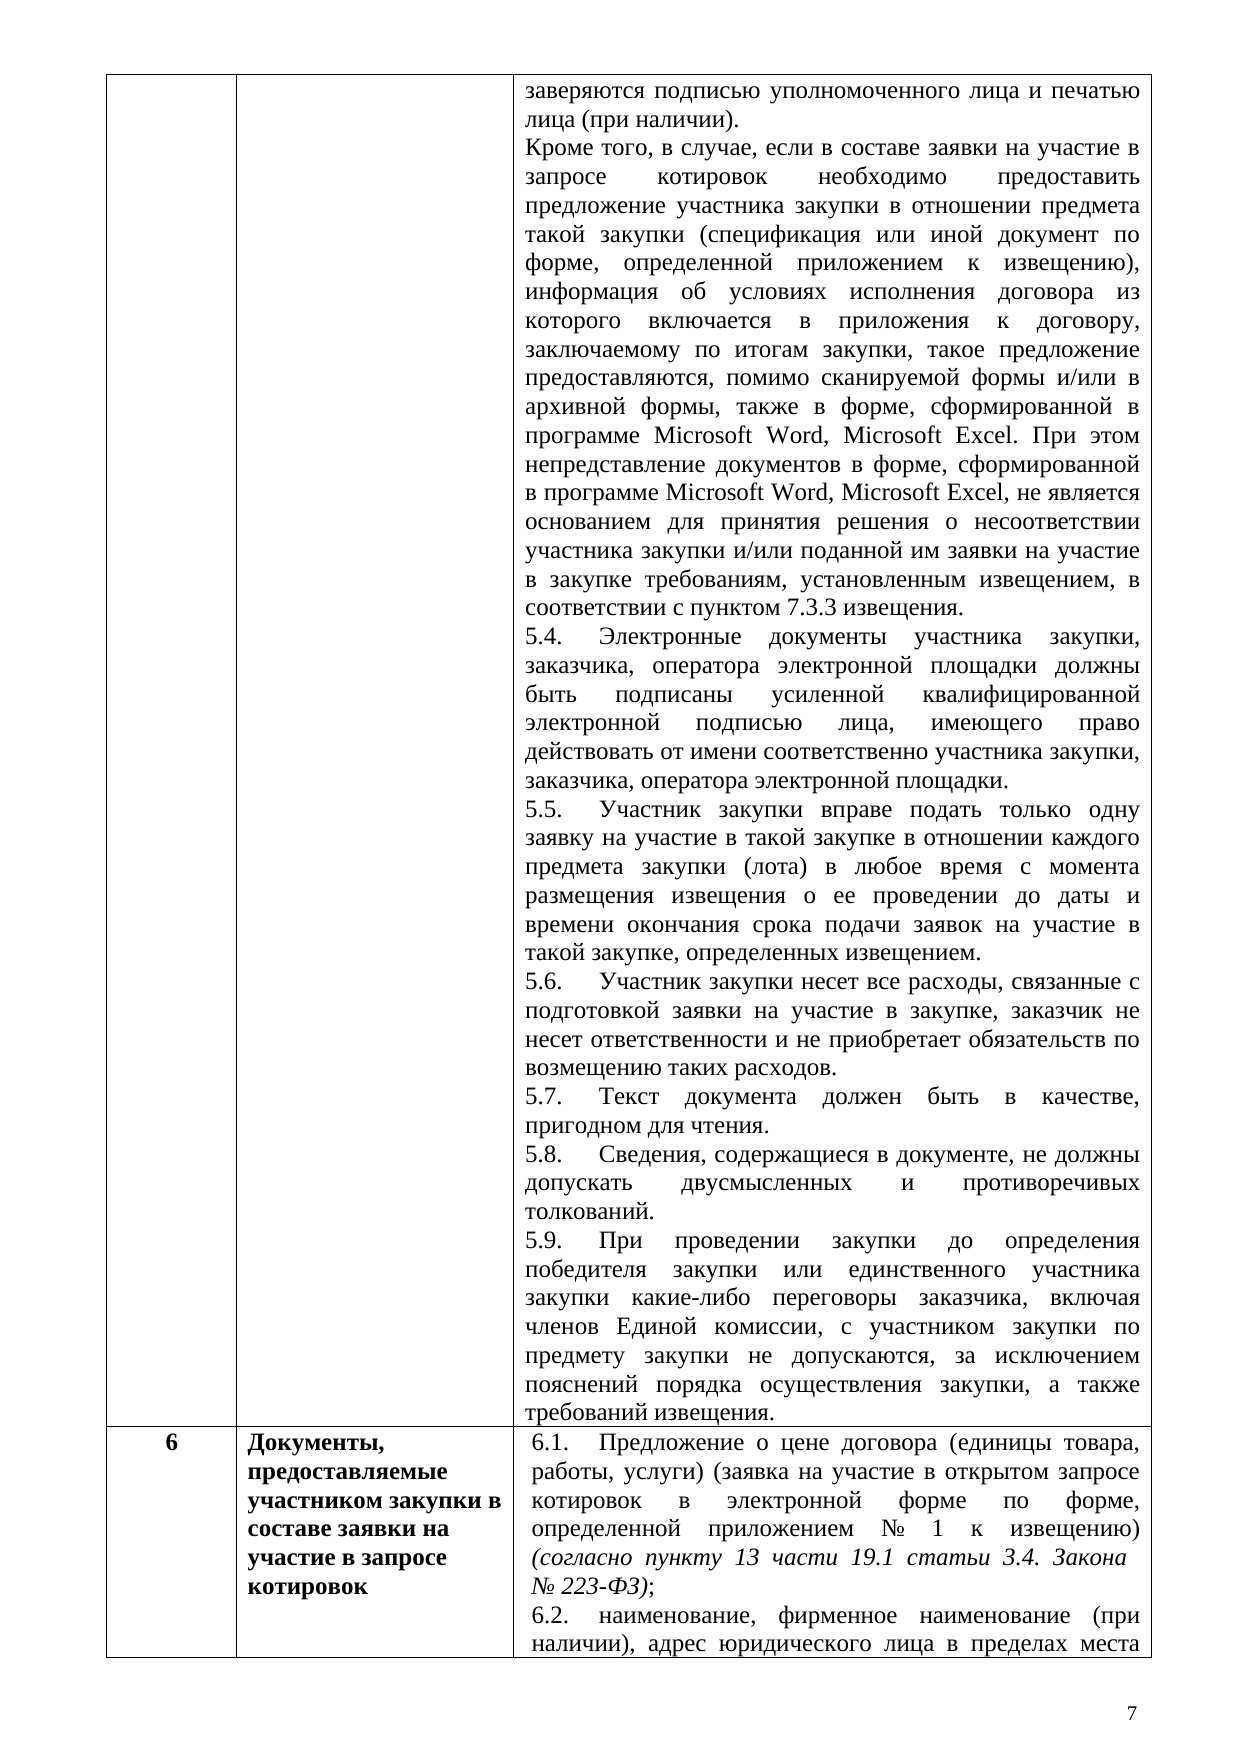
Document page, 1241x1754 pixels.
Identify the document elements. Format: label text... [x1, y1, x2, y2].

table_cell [237, 75, 513, 1426]
table_cell 6 [107, 1427, 236, 1657]
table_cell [514, 75, 1151, 1426]
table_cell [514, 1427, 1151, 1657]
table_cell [237, 1427, 513, 1657]
table_cell 5 [107, 75, 236, 1426]
